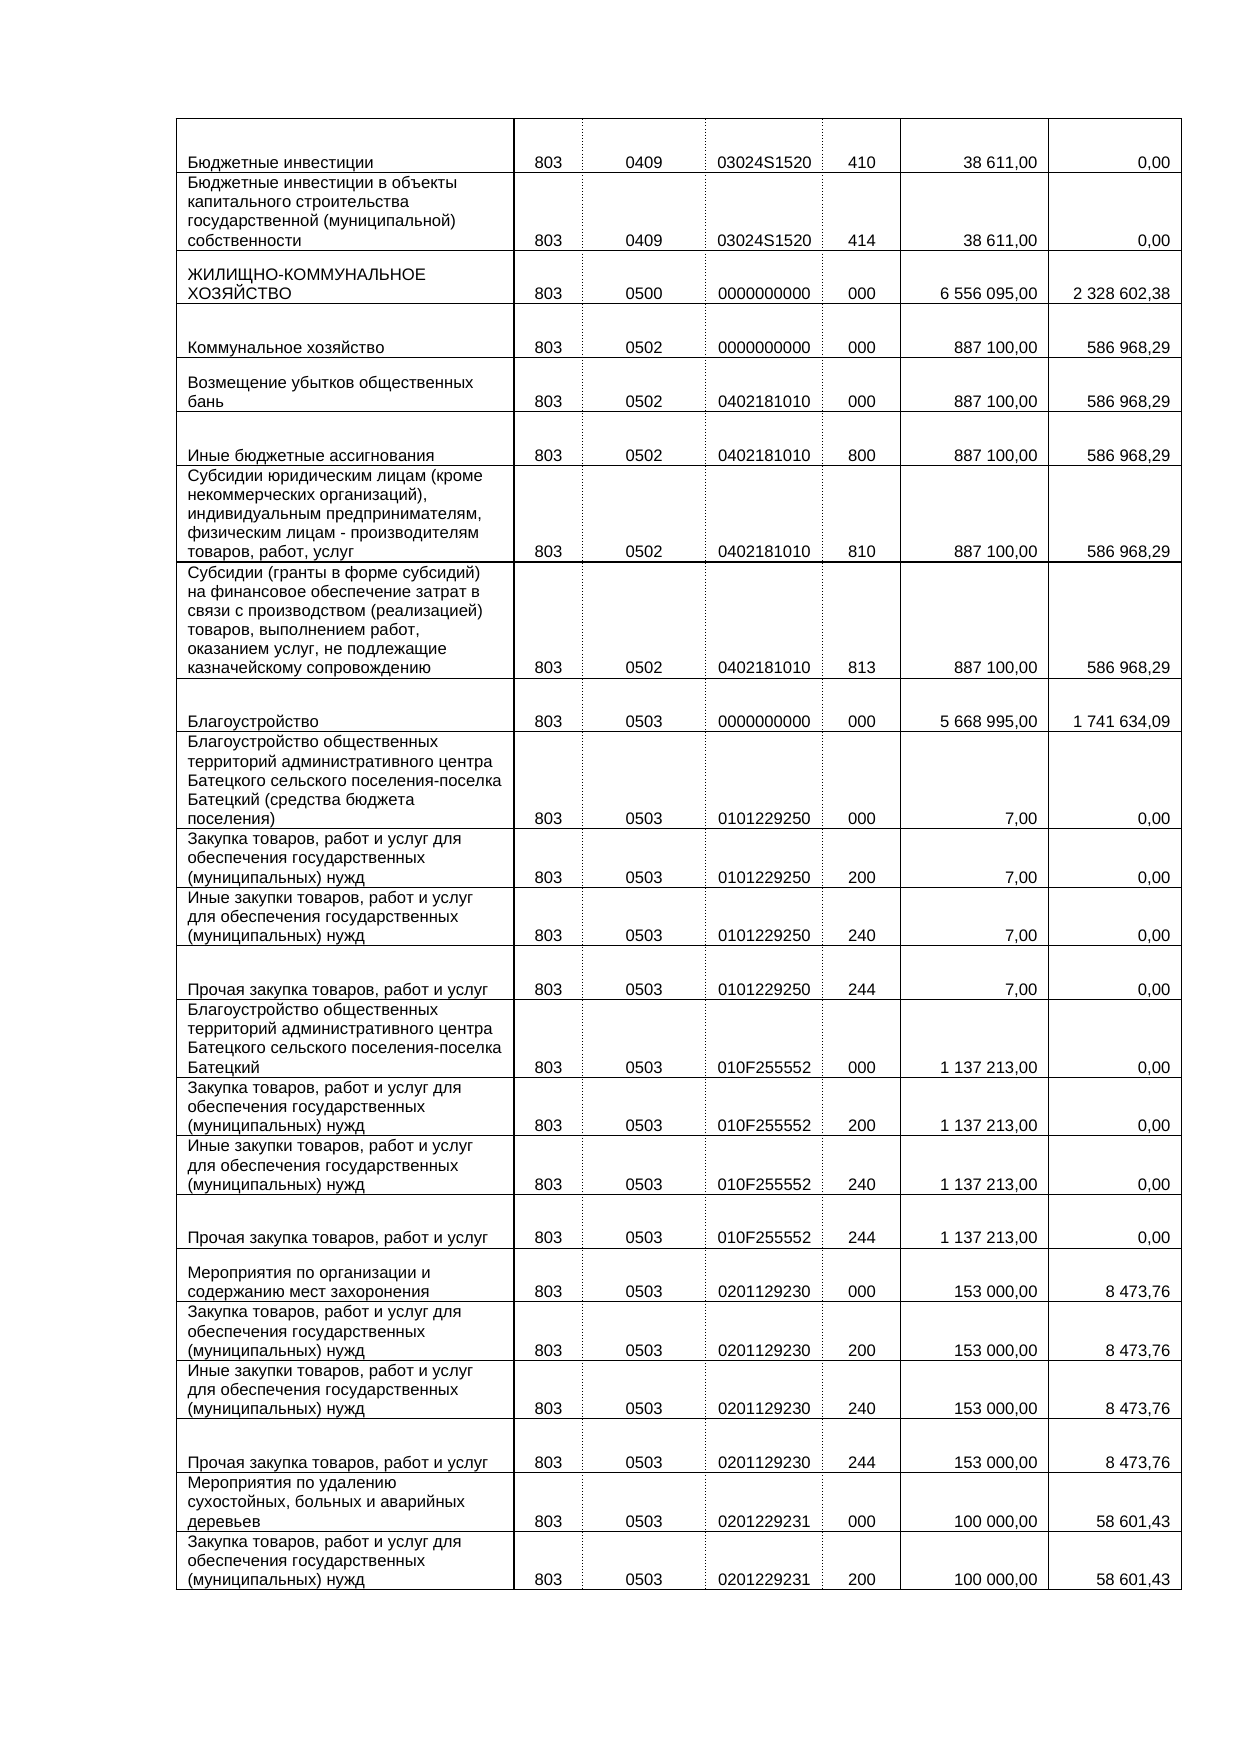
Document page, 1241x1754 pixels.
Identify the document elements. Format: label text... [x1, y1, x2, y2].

table_cell 803 [515, 679, 582, 731]
table_cell Закупка товаров, работ и услуг для обеспечения государственных (муниципальных) нужд [177, 1078, 513, 1135]
table_cell Прочая закупка товаров, работ и услуг [177, 946, 513, 999]
table_cell 800 [823, 412, 900, 464]
table_cell Иные бюджетные ассигнования [177, 412, 513, 464]
table_cell 7,00 [901, 829, 1048, 887]
table_cell 887 100,00 [901, 304, 1048, 357]
table_cell 010F255552 [706, 1000, 823, 1077]
table_cell 000 [823, 1249, 900, 1301]
table_cell 000 [823, 732, 900, 828]
table_cell 0402181010 [706, 412, 823, 464]
table_cell 803 [515, 173, 582, 249]
table_cell 0503 [582, 1195, 706, 1247]
table_cell 0409 [582, 173, 706, 249]
table_cell 0503 [582, 1473, 706, 1531]
table_cell 0503 [582, 888, 706, 945]
table_cell 000 [823, 679, 900, 731]
table_cell 0,00 [1049, 1000, 1181, 1077]
table_cell 000 [823, 358, 900, 411]
table_cell 1 137 213,00 [901, 1000, 1048, 1077]
table_cell 1 741 634,09 [1049, 679, 1181, 731]
table_cell 803 [515, 1000, 582, 1077]
table_cell Иные закупки товаров, работ и услуг для обеспечения государственных (муниципальных) нужд [177, 1361, 513, 1418]
table_cell 0,00 [1049, 732, 1181, 828]
table_cell 803 [515, 1532, 582, 1589]
table_cell 200 [823, 1532, 900, 1589]
table_cell Благоустройство [177, 679, 513, 731]
table_cell 200 [823, 829, 900, 887]
table_cell Мероприятия по организации и содержанию мест захоронения [177, 1249, 513, 1301]
table_cell 803 [515, 251, 582, 303]
table_cell 0101229250 [706, 888, 823, 945]
table_cell 0201129230 [706, 1249, 823, 1301]
table_cell 0201129230 [706, 1302, 823, 1360]
table_cell Бюджетные инвестиции [177, 119, 513, 172]
table_cell 0,00 [1049, 1136, 1181, 1194]
table_cell 810 [823, 466, 900, 561]
table_cell 244 [823, 1195, 900, 1247]
table_cell 0000000000 [706, 304, 823, 357]
table_cell 803 [515, 1361, 582, 1418]
table_cell 0409 [582, 119, 706, 172]
table_cell Благоустройство общественных территорий административного центра Батецкого сельского поселения-поселка Батецкий [177, 1000, 513, 1077]
table_cell 0201229231 [706, 1532, 823, 1589]
table_cell 0503 [582, 1532, 706, 1589]
table_cell 244 [823, 1419, 900, 1472]
table_cell 803 [515, 1249, 582, 1301]
table_cell 0502 [582, 563, 706, 677]
table_cell 000 [823, 304, 900, 357]
table_cell 0503 [582, 1078, 706, 1135]
table_cell 38 611,00 [901, 119, 1048, 172]
table_cell 240 [823, 1361, 900, 1418]
table_cell 8 473,76 [1049, 1419, 1181, 1472]
table_cell 0503 [582, 732, 706, 828]
table_cell 010F255552 [706, 1195, 823, 1247]
table_cell 0101229250 [706, 829, 823, 887]
table_cell 153 000,00 [901, 1361, 1048, 1418]
table_cell 0503 [582, 1361, 706, 1418]
table_cell 010F255552 [706, 1136, 823, 1194]
table_cell 244 [823, 946, 900, 999]
table_cell 1 137 213,00 [901, 1195, 1048, 1247]
table_cell 414 [823, 173, 900, 249]
table_cell 240 [823, 1136, 900, 1194]
table_cell 803 [515, 119, 582, 172]
table_cell 100 000,00 [901, 1532, 1048, 1589]
table_cell Закупка товаров, работ и услуг для обеспечения государственных (муниципальных) нужд [177, 1302, 513, 1360]
table_cell 803 [515, 1136, 582, 1194]
table_cell Субсидии (гранты в форме субсидий) на финансовое обеспечение затрат в связи с производством (реализацией) товаров, выполнением работ, оказанием услуг, не подлежащие казначейскому сопровождению [177, 563, 513, 677]
table_cell 586 968,29 [1049, 466, 1181, 561]
table_cell 803 [515, 888, 582, 945]
table_cell 0101229250 [706, 946, 823, 999]
table_cell 0201129230 [706, 1419, 823, 1472]
table_cell 586 968,29 [1049, 304, 1181, 357]
table_cell 803 [515, 412, 582, 464]
table_cell Благоустройство общественных территорий административного центра Батецкого сельского поселения-поселка Батецкий (средства бюджета поселения) [177, 732, 513, 828]
table_cell Мероприятия по удалению сухостойных, больных и аварийных деревьев [177, 1473, 513, 1531]
table_cell 0503 [582, 679, 706, 731]
table_cell 6 556 095,00 [901, 251, 1048, 303]
table_cell 0201129230 [706, 1361, 823, 1418]
table_cell 586 968,29 [1049, 563, 1181, 677]
table_cell 0,00 [1049, 1078, 1181, 1135]
table_cell 803 [515, 1302, 582, 1360]
table_cell 010F255552 [706, 1078, 823, 1135]
table_cell 5 668 995,00 [901, 679, 1048, 731]
table_cell 0502 [582, 304, 706, 357]
table_cell 0502 [582, 412, 706, 464]
table_cell 000 [823, 251, 900, 303]
table_cell 0,00 [1049, 119, 1181, 172]
table_cell Прочая закупка товаров, работ и услуг [177, 1419, 513, 1472]
table_cell 0503 [582, 1419, 706, 1472]
table_cell 38 611,00 [901, 173, 1048, 249]
table_cell 887 100,00 [901, 466, 1048, 561]
table_cell Прочая закупка товаров, работ и услуг [177, 1195, 513, 1247]
table_cell 0,00 [1049, 173, 1181, 249]
table_cell 803 [515, 1419, 582, 1472]
table_cell 58 601,43 [1049, 1473, 1181, 1531]
table_cell 887 100,00 [901, 412, 1048, 464]
table_cell 7,00 [901, 732, 1048, 828]
table_cell 8 473,76 [1049, 1302, 1181, 1360]
table_cell 803 [515, 946, 582, 999]
table_cell 0402181010 [706, 563, 823, 677]
table_cell 1 137 213,00 [901, 1136, 1048, 1194]
table_cell 153 000,00 [901, 1302, 1048, 1360]
table_cell 803 [515, 1195, 582, 1247]
table_cell 0,00 [1049, 946, 1181, 999]
table_cell Закупка товаров, работ и услуг для обеспечения государственных (муниципальных) нужд [177, 829, 513, 887]
table_cell 0500 [582, 251, 706, 303]
table_cell 240 [823, 888, 900, 945]
table_cell 410 [823, 119, 900, 172]
table_cell 586 968,29 [1049, 412, 1181, 464]
table_cell 153 000,00 [901, 1419, 1048, 1472]
table_cell 8 473,76 [1049, 1361, 1181, 1418]
table_cell 0503 [582, 829, 706, 887]
table_cell 813 [823, 563, 900, 677]
table_cell 03024S1520 [706, 119, 823, 172]
table_cell 803 [515, 1473, 582, 1531]
table_cell 8 473,76 [1049, 1249, 1181, 1301]
table_cell 200 [823, 1078, 900, 1135]
table_cell Закупка товаров, работ и услуг для обеспечения государственных (муниципальных) нужд [177, 1532, 513, 1589]
table_cell 0503 [582, 1000, 706, 1077]
table_cell 586 968,29 [1049, 358, 1181, 411]
table_cell 0101229250 [706, 732, 823, 828]
table_cell ЖИЛИЩНО-КОММУНАЛЬНОЕ ХОЗЯЙСТВО [177, 251, 513, 303]
table_cell 887 100,00 [901, 358, 1048, 411]
table_cell 0502 [582, 466, 706, 561]
table_cell 803 [515, 358, 582, 411]
table_cell Возмещение убытков общественных бань [177, 358, 513, 411]
table_cell 803 [515, 829, 582, 887]
table_cell Субсидии юридическим лицам (кроме некоммерческих организаций), индивидуальным предпринимателям, физическим лицам - производителям товаров, работ, услуг [177, 466, 513, 561]
table_cell 0503 [582, 1136, 706, 1194]
table_cell 000 [823, 1473, 900, 1531]
table_cell 100 000,00 [901, 1473, 1048, 1531]
table_cell 0503 [582, 946, 706, 999]
table_cell 0,00 [1049, 829, 1181, 887]
table_cell 0503 [582, 1302, 706, 1360]
table_cell 000 [823, 1000, 900, 1077]
table_cell 1 137 213,00 [901, 1078, 1048, 1135]
table_cell 03024S1520 [706, 173, 823, 249]
table_cell 0000000000 [706, 251, 823, 303]
table_cell 0000000000 [706, 679, 823, 731]
table_cell 0503 [582, 1249, 706, 1301]
table_cell 803 [515, 563, 582, 677]
table_cell 803 [515, 1078, 582, 1135]
table_cell 7,00 [901, 888, 1048, 945]
table_cell Иные закупки товаров, работ и услуг для обеспечения государственных (муниципальных) нужд [177, 888, 513, 945]
table_cell 0,00 [1049, 1195, 1181, 1247]
table_cell 803 [515, 466, 582, 561]
table_cell 0402181010 [706, 466, 823, 561]
table_cell Бюджетные инвестиции в объекты капитального строительства государственной (муниципальной) собственности [177, 173, 513, 249]
table_cell Иные закупки товаров, работ и услуг для обеспечения государственных (муниципальных) нужд [177, 1136, 513, 1194]
table_cell 0201229231 [706, 1473, 823, 1531]
table_cell 7,00 [901, 946, 1048, 999]
table_cell 2 328 602,38 [1049, 251, 1181, 303]
table_cell 0502 [582, 358, 706, 411]
table_cell 153 000,00 [901, 1249, 1048, 1301]
table_cell 803 [515, 732, 582, 828]
table_cell 58 601,43 [1049, 1532, 1181, 1589]
table_cell 0402181010 [706, 358, 823, 411]
table_cell 887 100,00 [901, 563, 1048, 677]
table_cell 803 [515, 304, 582, 357]
table_cell 200 [823, 1302, 900, 1360]
table_cell 0,00 [1049, 888, 1181, 945]
table_cell Коммунальное хозяйство [177, 304, 513, 357]
